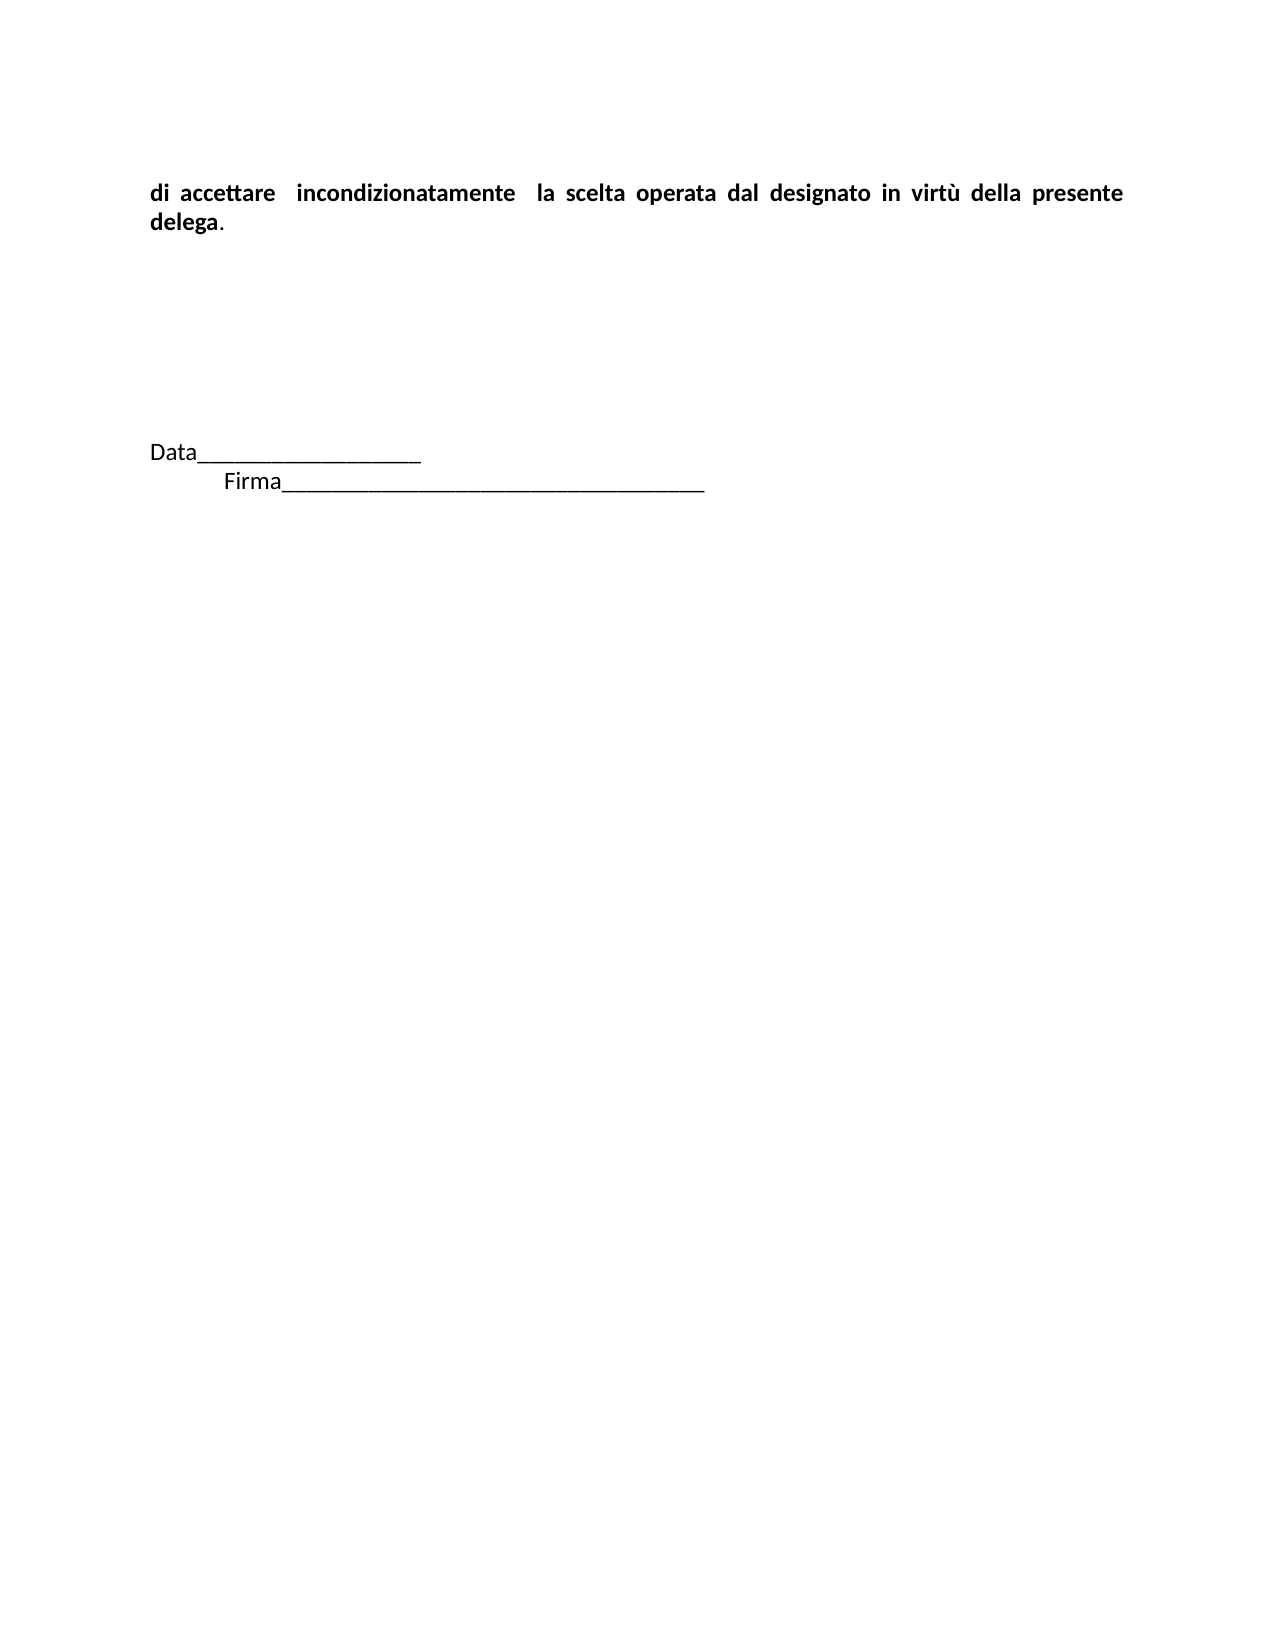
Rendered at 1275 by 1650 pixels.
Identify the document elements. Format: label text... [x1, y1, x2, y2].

text di accettare incondizionatamente la scelta operata dal designato in virtù della presente delega. [150, 179, 1125, 236]
text Data__________________ Firma__________________________________ [150, 437, 1125, 495]
